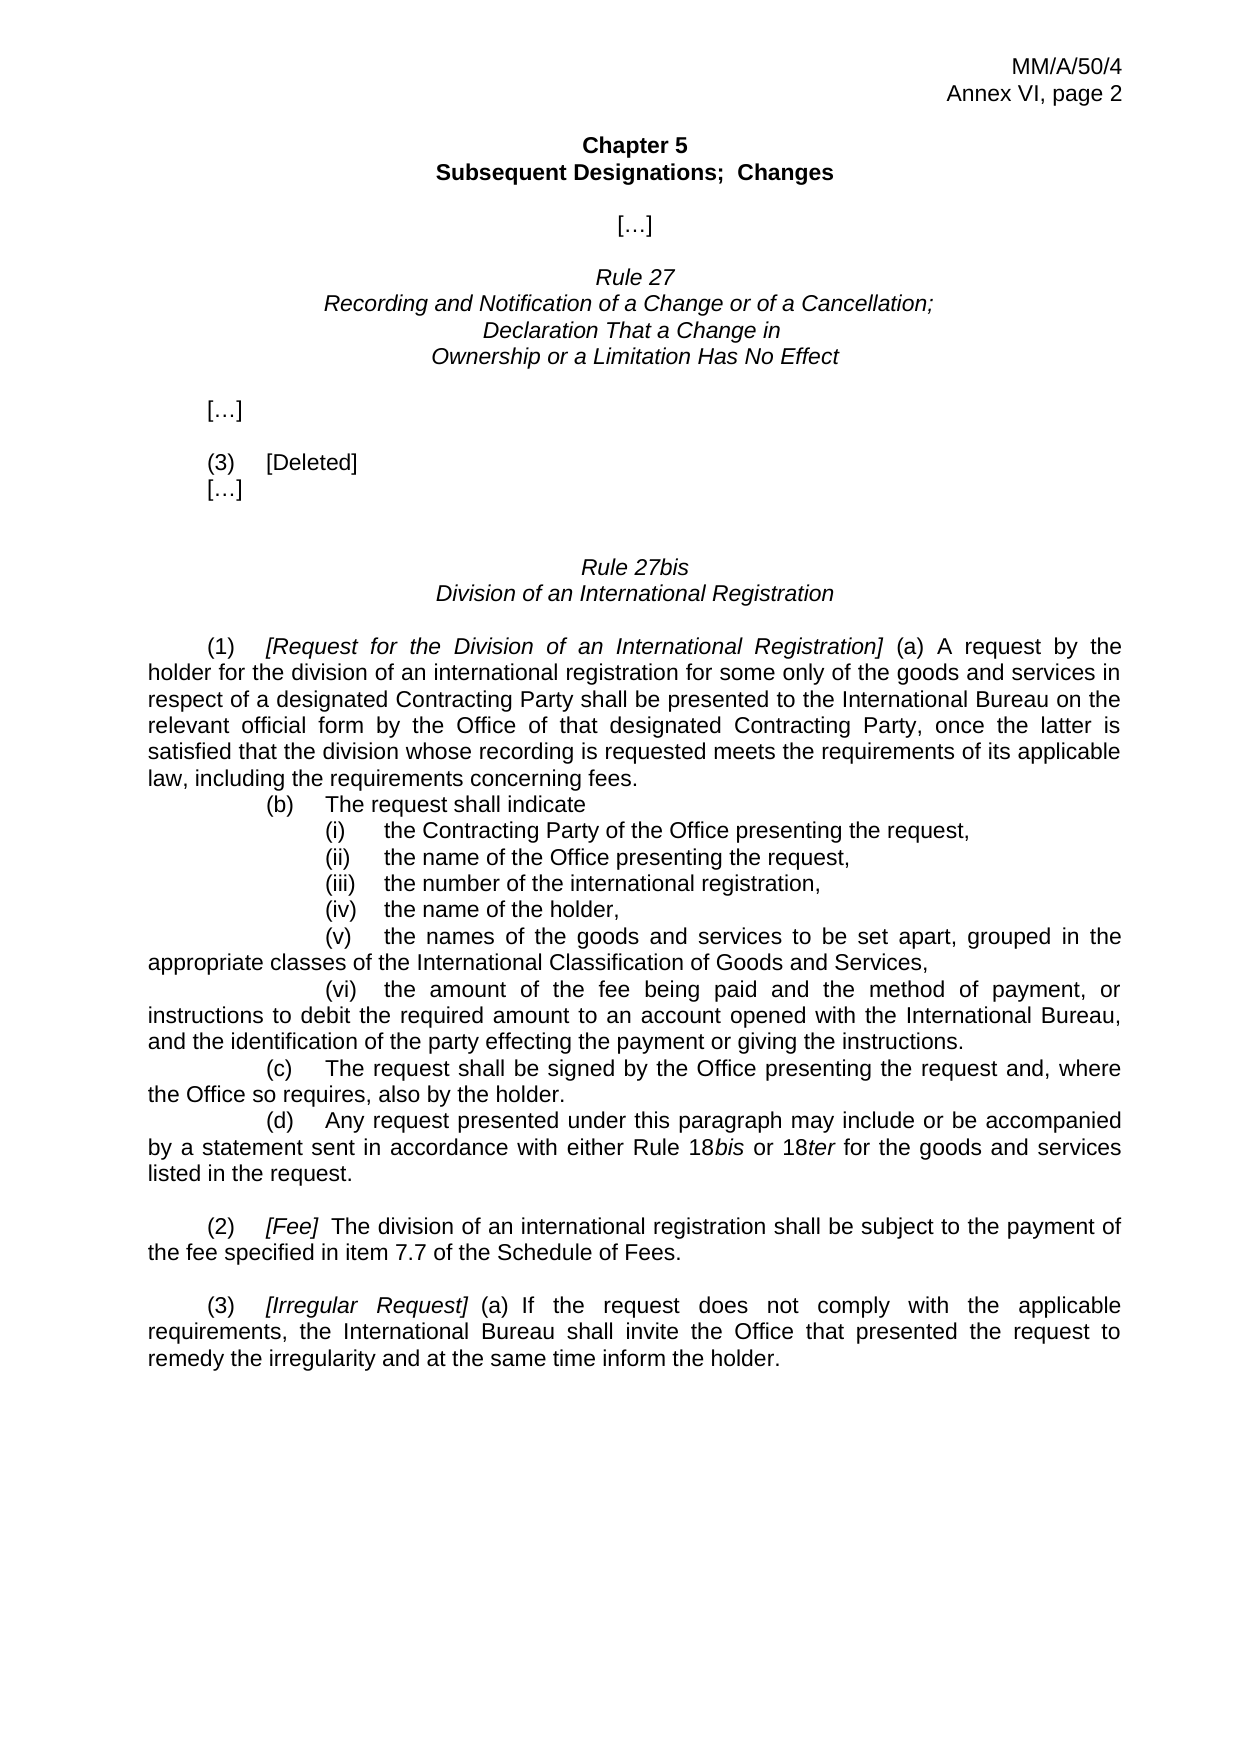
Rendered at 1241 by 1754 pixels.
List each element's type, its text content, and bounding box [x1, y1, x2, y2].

text (ii) the name of the Office presenting the request, [148, 844, 1122, 870]
text (1) [Request for the Division of an International Registration] (a) A request by the holder for the division of an international registration for some only of the goods and services in respect of a designated Contracting Party shall be presented to the International Bureau on the relevant official form by the Office of that designated Contracting Party, once the latter is satisfied that the division whose recording is requested meets the requirements of its applicable law, including the requirements concerning fees. [148, 633, 1122, 791]
text (b) The request shall indicate [148, 791, 1122, 817]
text (3) [Irregular Request] (a) If the request does not comply with the applicable requirements, the International Bureau shall invite the Office that presented the request to remedy the irregularity and at the same time inform the holder. [148, 1292, 1122, 1371]
text (i) the Contracting Party of the Office presenting the request, [148, 817, 1122, 844]
text (2) [Fee] The division of an international registration shall be subject to the payment of the fee specified in item 7.7 of the Schedule of Fees. [148, 1213, 1122, 1265]
text (d) Any request presented under this paragraph may include or be accompanied by a statement sent in accordance with either Rule 18bis or 18ter for the goods and services listed in the request. [148, 1107, 1122, 1186]
text Chapter 5 [148, 132, 1122, 158]
text Rule 27bis [148, 554, 1122, 580]
text (3) [Deleted] [148, 448, 1122, 475]
text Rule 27 [148, 264, 1122, 290]
text (vi) the amount of the fee being paid and the method of payment, or instructions to debit the required amount to an account opened with the International Bureau, and the identification of the party effecting the payment or giving the instructions. [148, 976, 1122, 1054]
text Subsequent Designations; Changes [148, 158, 1122, 185]
text (iv) the name of the holder, [148, 896, 1122, 923]
text (iii) the number of the international registration, [148, 870, 1122, 896]
text (c) The request shall be signed by the Office presenting the request and, where the Office so requires, also by the holder. [148, 1054, 1122, 1107]
text Recording and Notification of a Change or of a Cancellation; Declaration That a Change in Ownership or a Limitation Has No Effect [148, 290, 1122, 369]
text Division of an International Registration [148, 580, 1122, 607]
text (v) the names of the goods and services to be set apart, grouped in the appropriate classes of the International Classification of Goods and Services, [148, 923, 1122, 976]
text […] [148, 211, 1122, 238]
text […] [148, 475, 1122, 501]
text […] [148, 396, 1122, 422]
